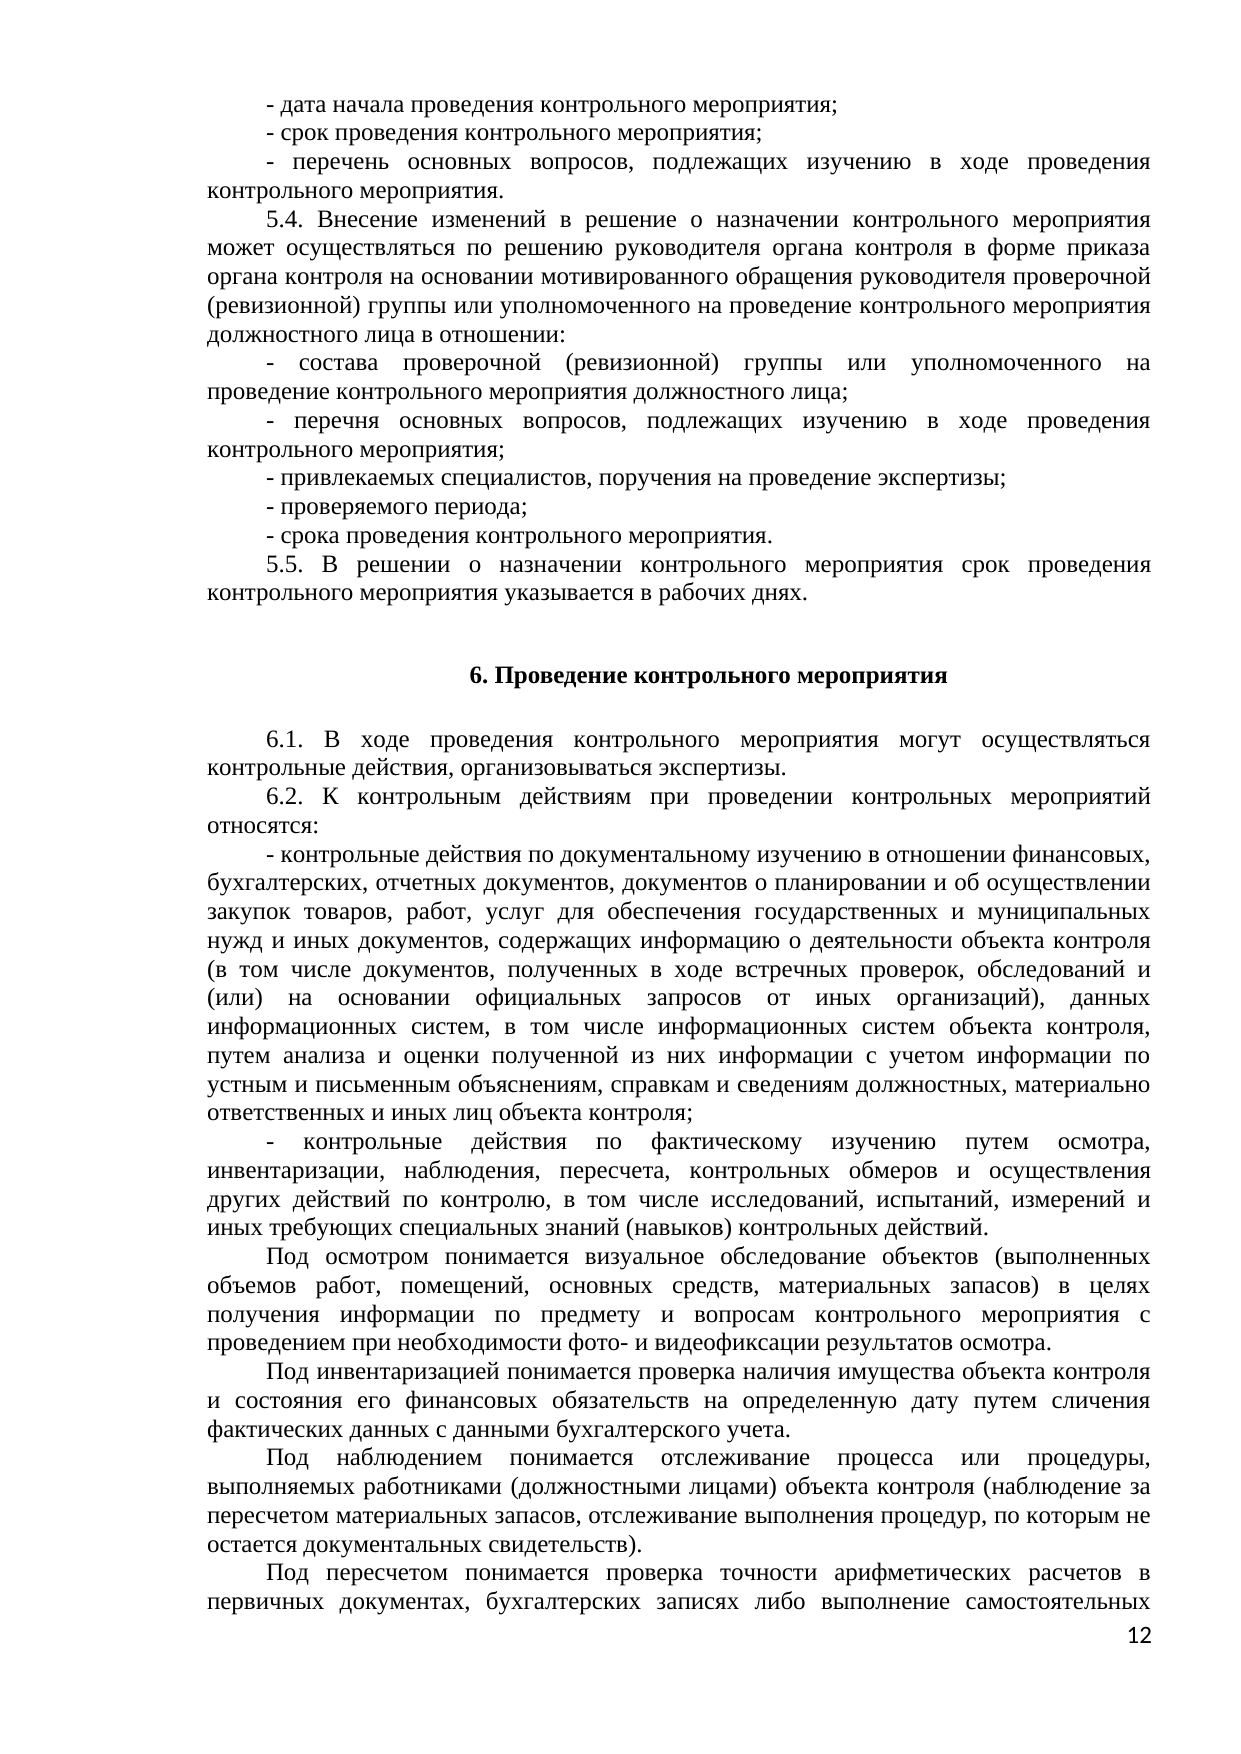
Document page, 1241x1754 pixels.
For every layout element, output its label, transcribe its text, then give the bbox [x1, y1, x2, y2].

text - контрольные действия по фактическому изучению путем осмотра, инвентаризации, наблюдения, пересчета, контрольных обмеров и осуществления других действий по контролю, в том числе исследований, испытаний, измерений и иных требующих специальных знаний (навыков) контрольных действий. [207, 1126, 1152, 1241]
text - привлекаемых специалистов, поручения на проведение экспертизы; [207, 462, 1152, 491]
text Под инвентаризацией понимается проверка наличия имущества объекта контроля и состояния его финансовых обязательств на определенную дату путем сличения фактических данных с данными бухгалтерского учета. [207, 1356, 1152, 1442]
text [207, 1557, 1152, 1615]
text - проверяемого периода; [207, 491, 1152, 520]
text 5.5. В решении о назначении контрольного мероприятия срок проведения контрольного мероприятия указывается в рабочих днях. [207, 549, 1152, 606]
text - перечня основных вопросов, подлежащих изучению в ходе проведения контрольного мероприятия; [207, 405, 1152, 462]
text 6.2. К контрольным действиям при проведении контрольных мероприятий относятся: [207, 781, 1152, 839]
text - срока проведения контрольного мероприятия. [207, 520, 1152, 549]
text - дата начала проведения контрольного мероприятия; [207, 89, 1152, 117]
text 5.4. Внесение изменений в решение о назначении контрольного мероприятия может осуществляться по решению руководителя органа контроля в форме приказа органа контроля на основании мотивированного обращения руководителя проверочной (ревизионной) группы или уполномоченного на проведение контрольного мероприятия должностного лица в отношении: [207, 204, 1152, 347]
text - контрольные действия по документальному изучению в отношении финансовых, бухгалтерских, отчетных документов, документов о планировании и об осуществлении закупок товаров, работ, услуг для обеспечения государственных и муниципальных нужд и иных документов, содержащих информацию о деятельности объекта контроля (в том числе документов, полученных в ходе встречных проверок, обследований и (или) на основании официальных запросов от иных организаций), данных информационных систем, в том числе информационных систем объекта контроля, путем анализа и оценки полученной из них информации с учетом информации по устным и письменным объяснениям, справкам и сведениям должностных, материально ответственных и иных лиц объекта контроля; [207, 839, 1152, 1126]
subtitle 6. Проведение контрольного мероприятия [207, 660, 1152, 689]
text Под наблюдением понимается отслеживание процесса или процедуры, выполняемых работниками (должностными лицами) объекта контроля (наблюдение за пересчетом материальных запасов, отслеживание выполнения процедур, по которым не остается документальных свидетельств). [207, 1442, 1152, 1557]
text Под осмотром понимается визуальное обследование объектов (выполненных объемов работ, помещений, основных средств, материальных запасов) в целях получения информации по предмету и вопросам контрольного мероприятия с проведением при необходимости фото- и видеофиксации результатов осмотра. [207, 1241, 1152, 1356]
text - перечень основных вопросов, подлежащих изучению в ходе проведения контрольного мероприятия. [207, 146, 1152, 204]
text 6.1. В ходе проведения контрольного мероприятия могут осуществляться контрольные действия, организовываться экспертизы. [207, 724, 1152, 781]
text - состава проверочной (ревизионной) группы или уполномоченного на проведение контрольного мероприятия должностного лица; [207, 347, 1152, 405]
text - срок проведения контрольного мероприятия; [207, 117, 1152, 146]
